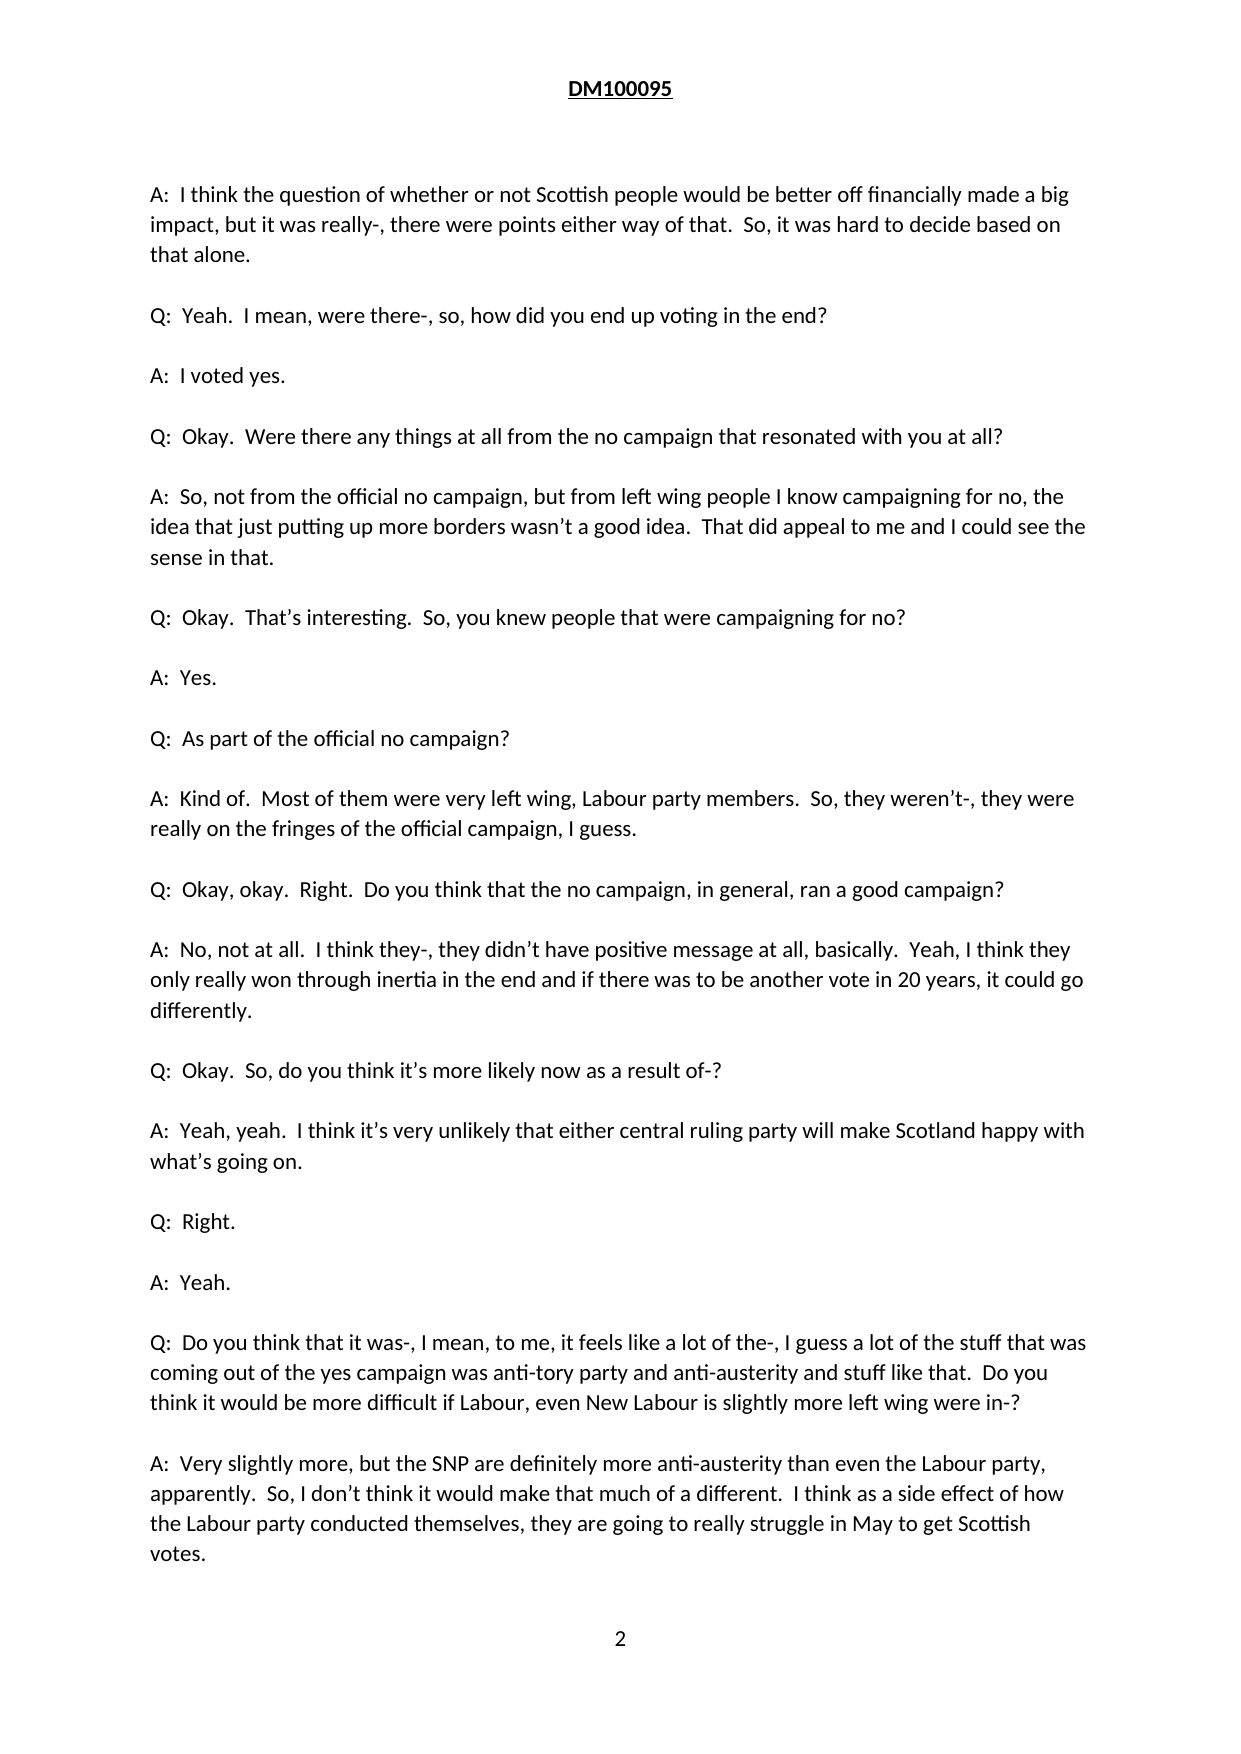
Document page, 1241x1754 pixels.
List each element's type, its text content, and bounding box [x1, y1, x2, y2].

text Q: Okay. So, do you think it’s more likely now as a result of-? [150, 1056, 1090, 1084]
text Q: Okay, okay. Right. Do you think that the no campaign, in general, ran a good campaign? [150, 875, 1090, 903]
text Q: Okay. That’s interesting. So, you knew people that were campaigning for no? [150, 603, 1090, 631]
text A: Yeah. [150, 1268, 1090, 1296]
text A: Kind of. Most of them were very left wing, Labour party members. So, they weren’t-, they were really on the fringes of the official campaign, I guess. [150, 784, 1090, 843]
text A: Yeah, yeah. I think it’s very unlikely that either central ruling party will make Scotland happy with what’s going on. [150, 1117, 1090, 1175]
text Q: Yeah. I mean, were there-, so, how did you end up voting in the end? [150, 301, 1090, 329]
text Q: Okay. Were there any things at all from the no campaign that resonated with you at all? [150, 422, 1090, 450]
text Q: Right. [150, 1207, 1090, 1235]
text A: I think the question of whether or not Scottish people would be better off financially made a big impact, but it was really-, there were points either way of that. So, it was hard to decide based on that alone. [150, 180, 1090, 269]
text A: Very slightly more, but the SNP are definitely more anti-austerity than even the Labour party, apparently. So, I don’t think it would make that much of a different. I think as a side effect of how the Labour party conducted themselves, they are going to really struggle in May to get Scottish votes. [150, 1449, 1090, 1568]
text Q: As part of the official no campaign? [150, 724, 1090, 752]
text A: So, not from the official no campaign, but from left wing people I know campaigning for no, the idea that just putting up more borders wasn’t a good idea. That did appeal to me and I could see the sense in that. [150, 482, 1090, 571]
text A: Yes. [150, 663, 1090, 692]
text Q: Do you think that it was-, I mean, to me, it feels like a lot of the-, I guess a lot of the stuff that was coming out of the yes campaign was anti-tory party and anti-austerity and stuff like that. Do you think it would be more difficult if Labour, even New Labour is slightly more left wing were in-? [150, 1328, 1090, 1417]
text A: I voted yes. [150, 361, 1090, 389]
text A: No, not at all. I think they-, they didn’t have positive message at all, basically. Yeah, I think they only really won through inertia in the end and if there was to be another vote in 20 years, it could go differently. [150, 935, 1090, 1024]
